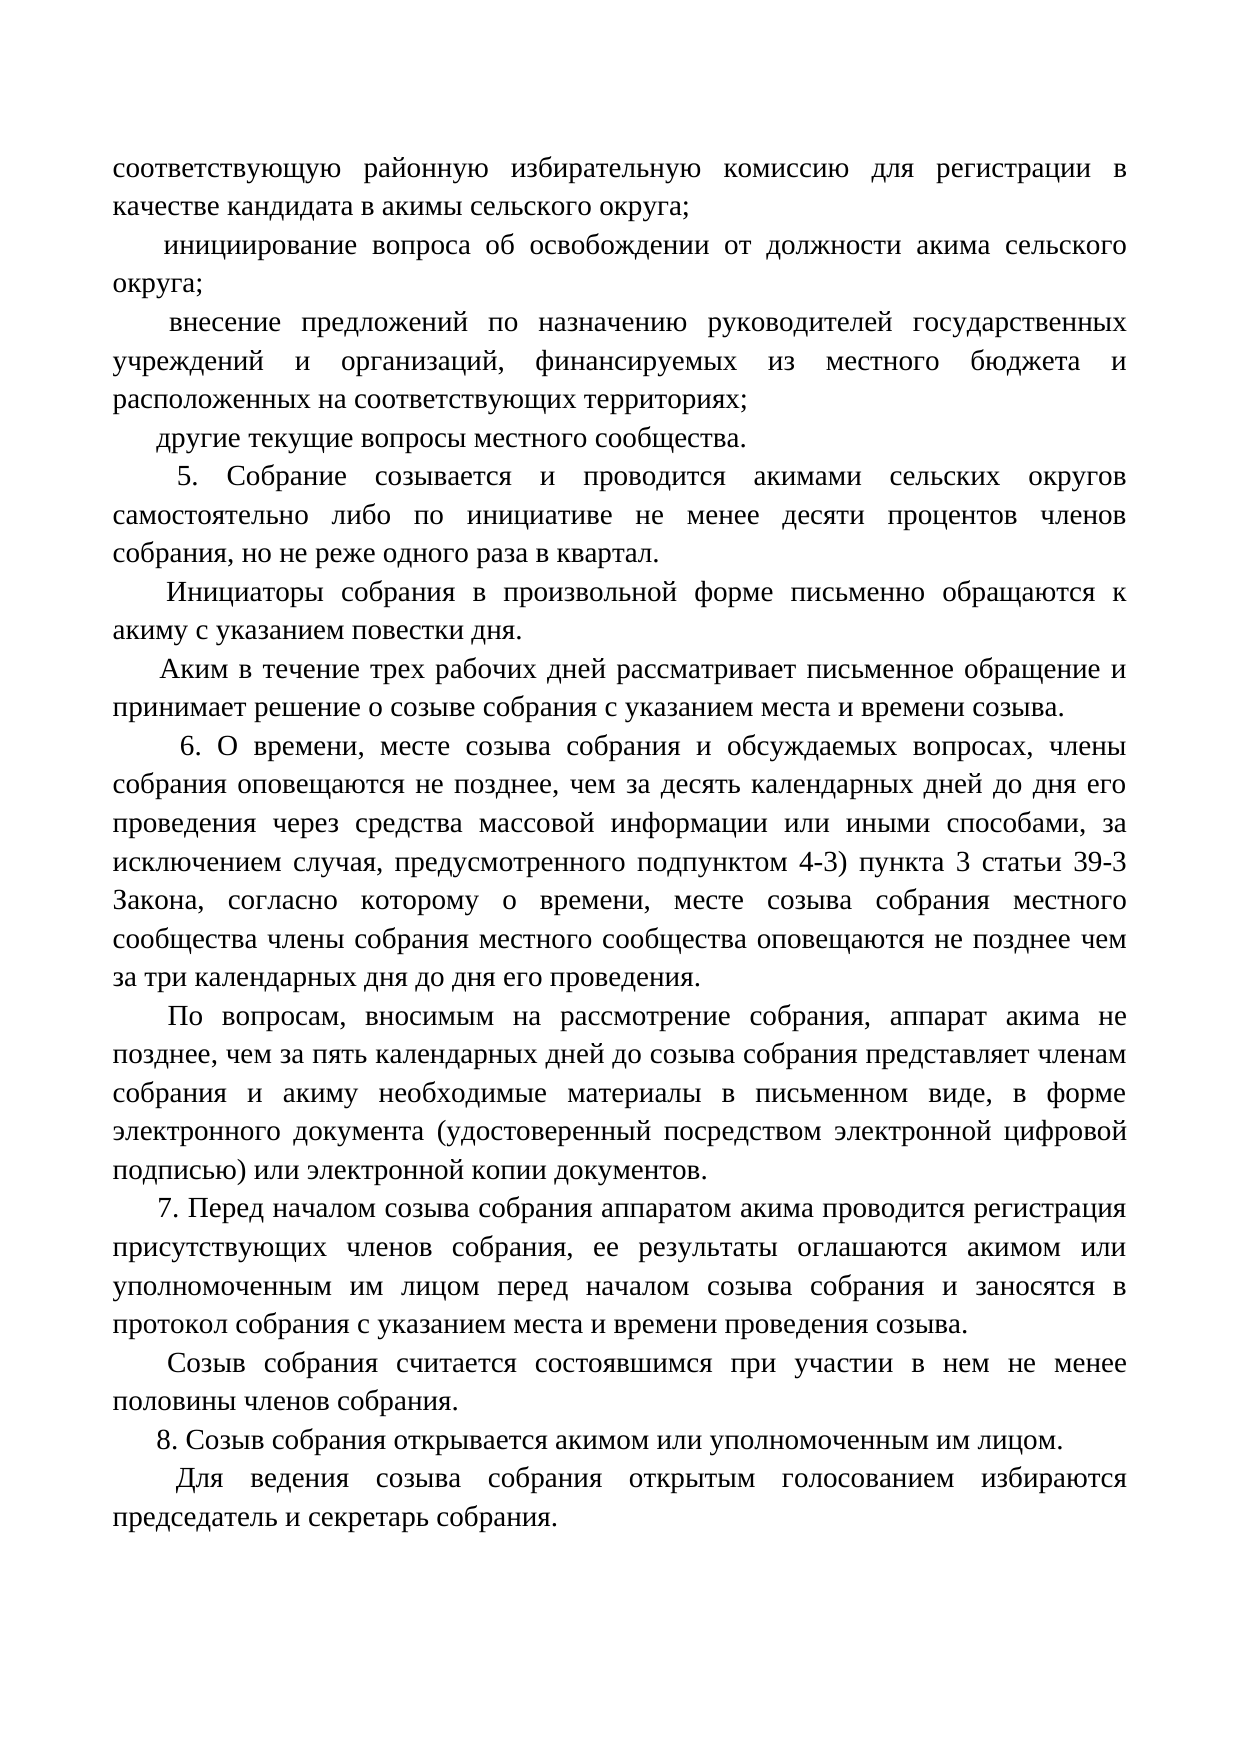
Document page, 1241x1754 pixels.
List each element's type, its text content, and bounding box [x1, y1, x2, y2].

text внесение предложений по назначению руководителей государственных учреждений и организаций, финансируемых из местного бюджета и расположенных на соответствующих территориях; [112, 304, 1128, 415]
text 5. Собрание созывается и проводится акимами сельских округов самостоятельно либо по инициативе не менее десяти процентов членов собрания, но не реже одного раза в квартал. [112, 458, 1128, 569]
text Созыв собрания считается состоявшимся при участии в нем не менее половины членов собрания. [112, 1345, 1128, 1417]
text Инициаторы собрания в произвольной форме письменно обращаются к акиму с указанием повестки дня. [112, 574, 1128, 646]
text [112, 150, 1128, 222]
text 7. Перед началом созыва собрания аппаратом акима проводится регистрация присутствующих членов собрания, ее результаты оглашаются акимом или уполномоченным им лицом перед началом созыва собрания и заносятся в протокол собрания с указанием места и времени проведения созыва. [112, 1191, 1128, 1340]
text По вопросам, вносимым на рассмотрение собрания, аппарат акима не позднее, чем за пять календарных дней до созыва собрания представляет членам собрания и акиму необходимые материалы в письменном виде, в форме электронного документа (удостоверенный посредством электронной цифровой подписью) или электронной копии документов. [112, 998, 1128, 1186]
text другие текущие вопросы местного сообщества. [112, 420, 1128, 453]
text 8. Созыв собрания открывается акимом или уполномоченным им лицом. [112, 1422, 1128, 1455]
text инициирование вопроса об освобождении от должности акима сельского округа; [112, 227, 1128, 299]
text Для ведения созыва собрания открытым голосованием избираются председатель и секретарь собрания. [112, 1460, 1128, 1532]
text Аким в течение трех рабочих дней рассматривает письменное обращение и принимает решение о созыве собрания с указанием места и времени созыва. [112, 651, 1128, 723]
text 6. О времени, месте созыва собрания и обсуждаемых вопросах, члены собрания оповещаются не позднее, чем за десять календарных дней до дня его проведения через средства массовой информации или иными способами, за исключением случая, предусмотренного подпунктом 4-3) пункта 3 статьи 39-3 Закона, согласно которому о времени, месте созыва собрания местного сообщества члены собрания местного сообщества оповещаются не позднее чем за три календарных дня до дня его проведения. [112, 728, 1128, 993]
